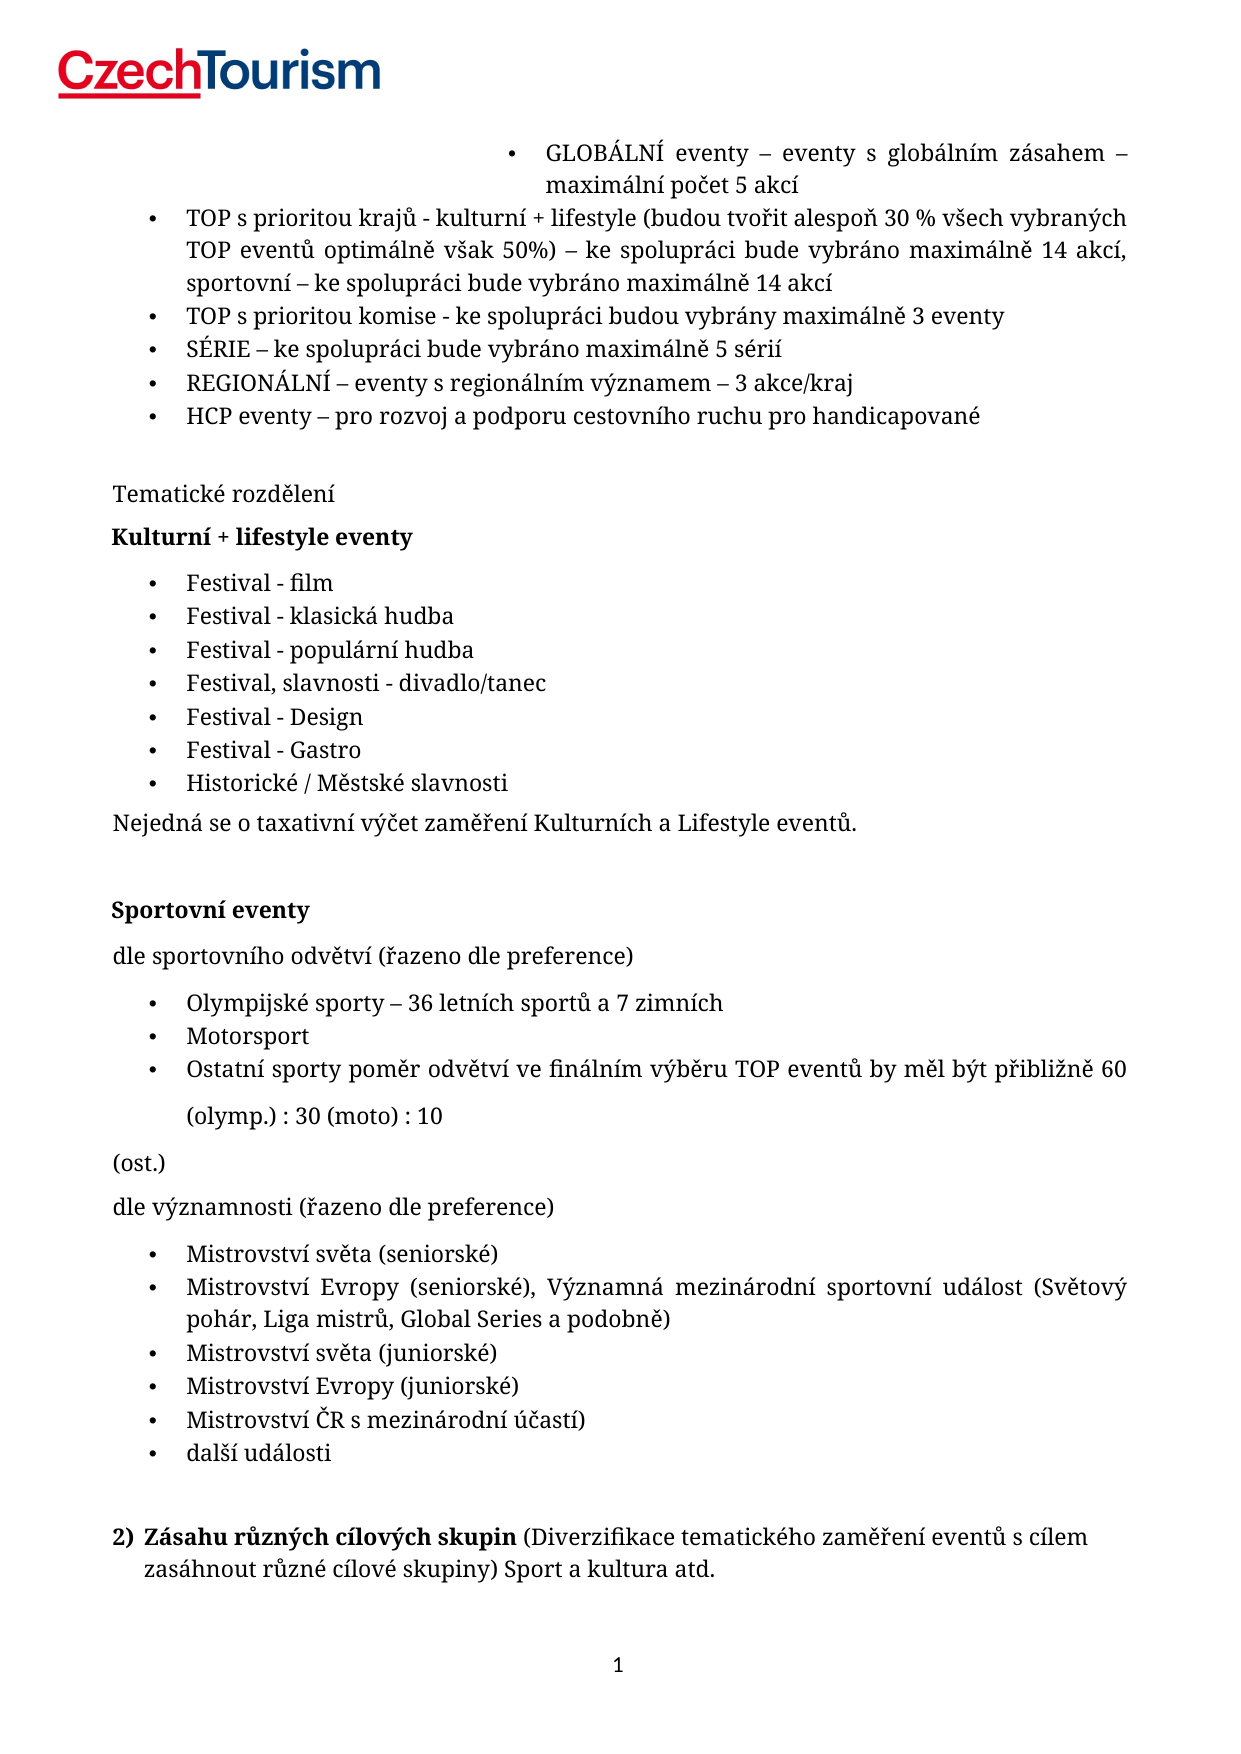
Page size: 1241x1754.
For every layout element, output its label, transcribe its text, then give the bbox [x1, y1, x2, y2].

text dle významnosti (řazeno dle preference) [112, 1191, 1128, 1222]
list Mistrovství světa (seniorské) [148, 1238, 1128, 1269]
list GLOBÁLNÍ eventy – eventy s globálním zásahem – maximální počet 5 akcí [148, 137, 1128, 200]
list HCP eventy – pro rozvoj a podporu cestovního ruchu pro handicapované [148, 400, 1128, 432]
list TOP s prioritou krajů - kulturní + lifestyle (budou tvořit alespoň 30 % všech vybraných TOP eventů optimálně však 50%) – ke spolupráci bude vybráno maximálně 14 akcí, sportovní – ke spolupráci bude vybráno maximálně 14 akcí [148, 202, 1128, 298]
text Sportovní eventy [111, 894, 1145, 925]
picture [0, 0, 454, 173]
list Festival - populární hudba [148, 633, 1128, 665]
list Mistrovství Evropy (seniorské), Významná mezinárodní sportovní událost (Světový pohár, Liga mistrů, Global Series a podobně) [148, 1271, 1128, 1334]
list Historické / Městské slavnosti [148, 767, 1128, 798]
list Motorsport [148, 1020, 1128, 1051]
text Tematické rozdělení [112, 478, 1128, 509]
list Olympijské sporty – 36 letních sportů a 7 zimních [148, 987, 1128, 1018]
text (ost.) [112, 1147, 1128, 1178]
list Mistrovství Evropy (juniorské) [148, 1370, 1128, 1401]
list TOP s prioritou komise - ke spolupráci budou vybrány maximálně 3 eventy [148, 300, 1128, 331]
list Mistrovství ČR s mezinárodní účastí) [148, 1403, 1128, 1435]
list REGIONÁLNÍ – eventy s regionálním významem – 3 akce/kraj [148, 367, 1128, 398]
list Festival - Design [148, 700, 1128, 732]
list další události [148, 1437, 1128, 1468]
text dle sportovního odvětví (řazeno dle preference) [112, 939, 1128, 971]
list Festival - Gastro [148, 734, 1128, 765]
list Mistrovství světa (juniorské) [148, 1337, 1128, 1368]
list Zásahu různých cílových skupin (Diverzifikace tematického zaměření eventů s cílem zasáhnout různé cílové skupiny) Sport a kultura atd. [112, 1520, 1137, 1584]
list Festival, slavnosti - divadlo/tanec [148, 667, 1128, 698]
text Nejedná se o taxativní výčet zaměření Kulturních a Lifestyle eventů. [112, 807, 1128, 838]
text Kulturní + lifestyle eventy [111, 521, 1145, 552]
list Festival - klasická hudba [148, 600, 1128, 631]
list Ostatní sporty poměr odvětví ve finálním výběru TOP eventů by měl být přibližně 60 (olymp.) : 30 (moto) : 10 [148, 1053, 1128, 1131]
list Festival - film [148, 567, 1128, 598]
list SÉRIE – ke spolupráci bude vybráno maximálně 5 sérií [148, 333, 1128, 365]
